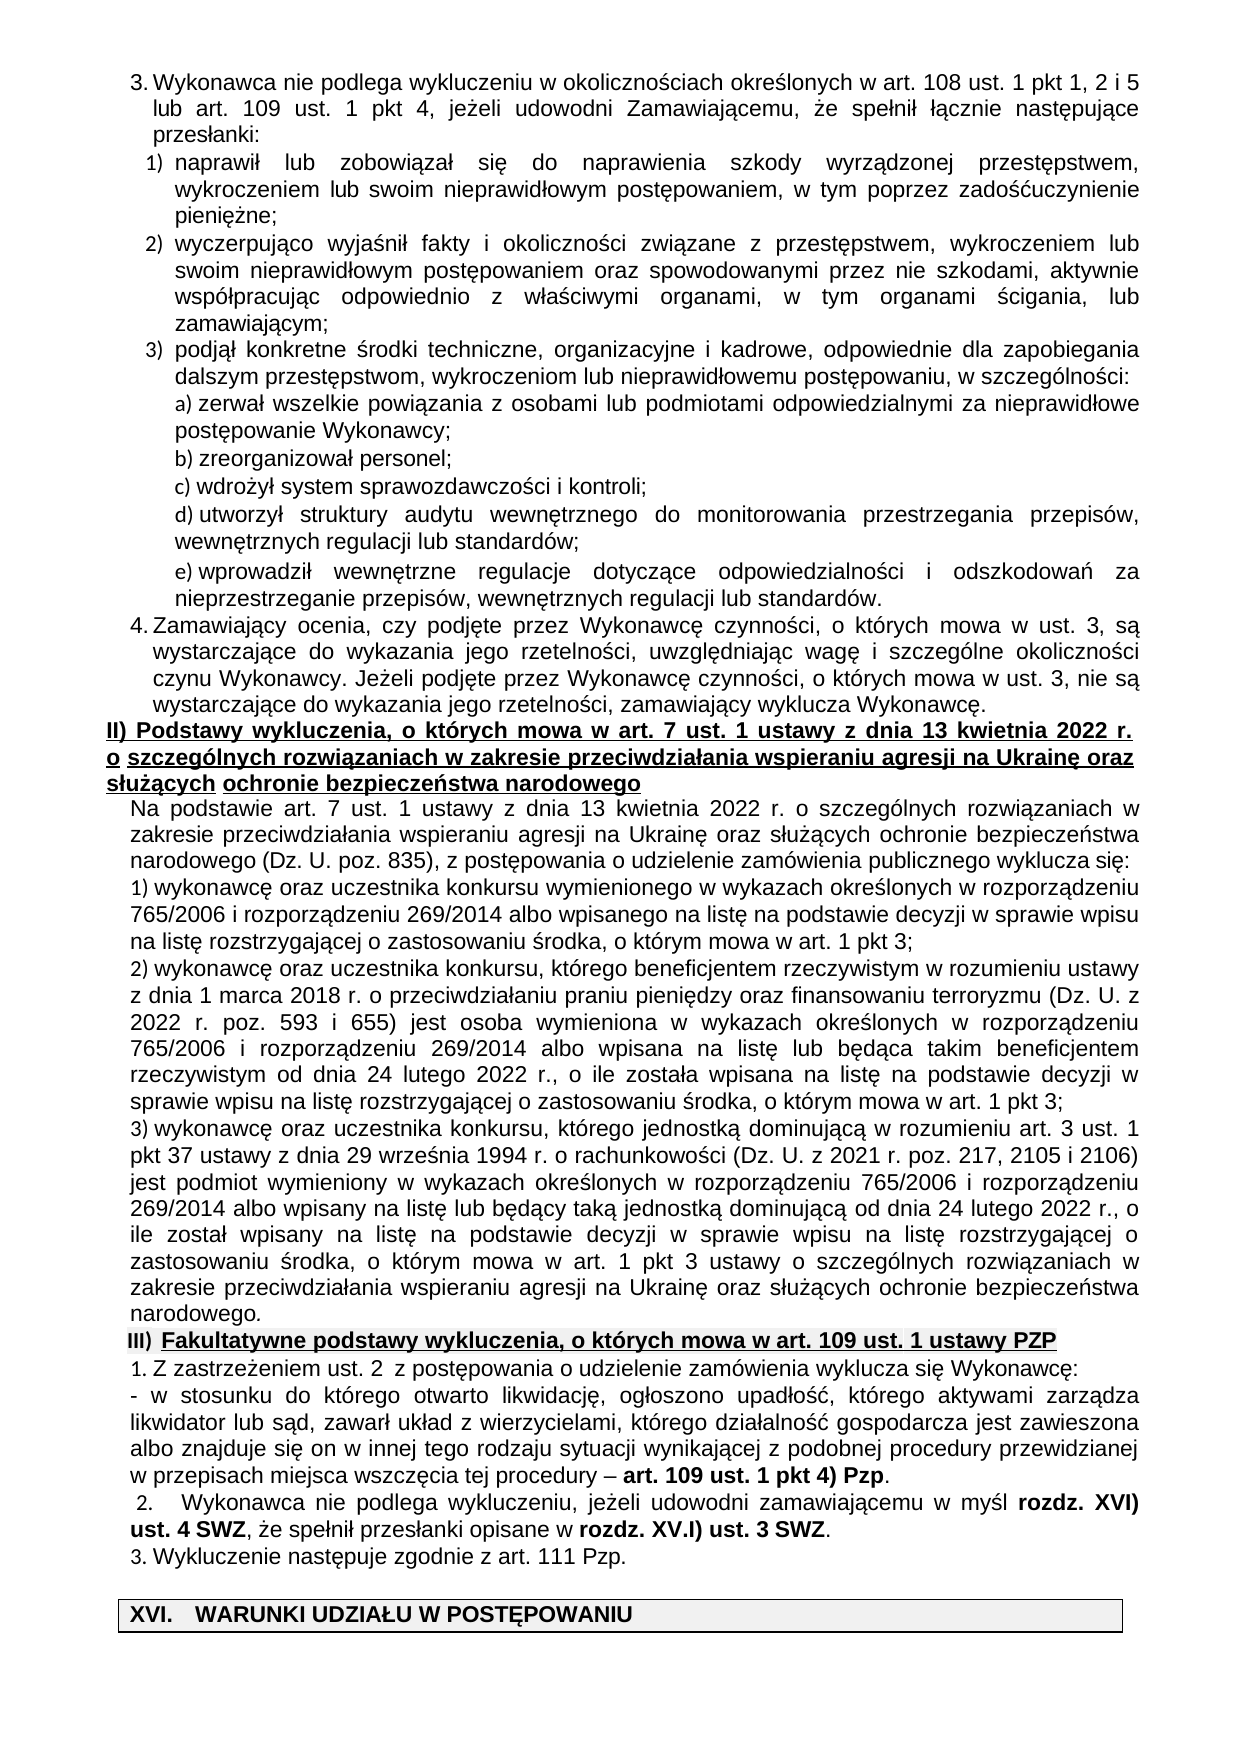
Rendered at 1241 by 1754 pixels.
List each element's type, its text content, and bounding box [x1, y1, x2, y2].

text - w stosunku do którego otwarto likwidację, ogłoszono upadłość, którego aktywami zarządza likwidator lub sąd, zawarł układ z wierzycielami, którego działalność gospodarcza jest zawieszona albo znajduje się on w innej tego rodzaju sytuacji wynikającej z podobnej procedury przewidzianej w przepisach miejsca wszczęcia tej procedury – art. 109 ust. 1 pkt 4) Pzp. [130, 1382, 1139, 1488]
list utworzył struktury audytu wewnętrznego do monitorowania przestrzegania przepisów, wewnętrznych regulacji lub standardów; [174, 500, 1139, 554]
text Na podstawie art. 7 ust. 1 ustawy z dnia 13 kwietnia 2022 r. o szczególnych rozwiązaniach w zakresie przeciwdziałania wspieraniu agresji na Ukrainę oraz służących ochronie bezpieczeństwa narodowego (Dz. U. poz. 835), z postępowania o udzielenie zamówienia publicznego wyklucza się: [130, 796, 1139, 873]
list wykonawcę oraz uczestnika konkursu, którego beneficjentem rzeczywistym w rozumieniu ustawy z dnia 1 marca 2018 r. o przeciwdziałaniu praniu pieniędzy oraz finansowaniu terroryzmu (Dz. U. z 2022 r. poz. 593 i 655) jest osoba wymieniona w wykazach określonych w rozporządzeniu 765/2006 i rozporządzeniu 269/2014 albo wpisana na listę lub będąca takim beneficjentem rzeczywistym od dnia 24 lutego 2022 r., o ile została wpisana na listę na podstawie decyzji w sprawie wpisu na listę rozstrzygającej o zastosowaniu środka, o którym mowa w art. 1 pkt 3; [130, 954, 1139, 1114]
list naprawił lub zobowiązał się do naprawienia szkody wyrządzonej przestępstwem, wykroczeniem lub swoim nieprawidłowym postępowaniem, w tym poprzez zadośćuczynienie pieniężne; [145, 148, 1139, 228]
list Wykonawca nie podlega wykluczeniu w okolicznościach określonych w art. 108 ust. 1 pkt 1, 2 i 5 lub art. 109 ust. 1 pkt 4, jeżeli udowodni Zamawiającemu, że spełnił łącznie następujące przesłanki: [130, 69, 1139, 148]
list wykonawcę oraz uczestnika konkursu, którego jednostką dominującą w rozumieniu art. 3 ust. 1 pkt 37 ustawy z dnia 29 września 1994 r. o rachunkowości (Dz. U. z 2021 r. poz. 217, 2105 i 2106) jest podmiot wymieniony w wykazach określonych w rozporządzeniu 765/2006 i rozporządzeniu 269/2014 albo wpisany na listę lub będący taką jednostką dominującą od dnia 24 lutego 2022 r., o ile został wpisany na listę na podstawie decyzji w sprawie wpisu na listę rozstrzygającej o zastosowaniu środka, o którym mowa w art. 1 pkt 3 ustawy o szczególnych rozwiązaniach w zakresie przeciwdziałania wspieraniu agresji na Ukrainę oraz służących ochronie bezpieczeństwa narodowego. [130, 1114, 1139, 1327]
list podjął konkretne środki techniczne, organizacyjne i kadrowe, odpowiednie dla zapobiegania dalszym przestępstwom, wykroczeniom lub nieprawidłowemu postępowaniu, w szczególności: [145, 336, 1139, 389]
list wyczerpująco wyjaśnił fakty i okoliczności związane z przestępstwem, wykroczeniem lub swoim nieprawidłowym postępowaniem oraz spowodowanymi przez nie szkodami, aktywnie współpracując odpowiednio z właściwymi organami, w tym organami ścigania, lub zamawiającym; [145, 229, 1139, 336]
list Fakultatywne podstawy wykluczenia, o których mowa w art. 109 ust. 1 ustawy PZP [152, 1327, 1139, 1354]
list wdrożył system sprawozdawczości i kontroli; [174, 472, 1139, 500]
list wykonawcę oraz uczestnika konkursu wymienionego w wykazach określonych w rozporządzeniu 765/2006 i rozporządzeniu 269/2014 albo wpisanego na listę na podstawie decyzji w sprawie wpisu na listę rozstrzygającej o zastosowaniu środka, o którym mowa w art. 1 pkt 3; [130, 873, 1139, 954]
list zerwał wszelkie powiązania z osobami lub podmiotami odpowiedzialnymi za nieprawidłowe postępowanie Wykonawcy; [174, 389, 1139, 444]
list Wykonawca nie podlega wykluczeniu, jeżeli udowodni zamawiającemu w myśl rozdz. XVI) ust. 4 SWZ, że spełnił przesłanki opisane w rozdz. XV.I) ust. 3 SWZ. [130, 1488, 1139, 1542]
list Z zastrzeżeniem ust. 2 z postępowania o udzielenie zamówienia wyklucza się Wykonawcę: [130, 1354, 1139, 1382]
list Zamawiający ocenia, czy podjęte przez Wykonawcę czynności, o których mowa w ust. 3, są wystarczające do wykazania jego rzetelności, uwzględniając wagę i szczególne okoliczności czynu Wykonawcy. Jeżeli podjęte przez Wykonawcę czynności, o których mowa w ust. 3, nie są wystarczające do wykazania jego rzetelności, zamawiający wyklucza Wykonawcę. [130, 612, 1139, 717]
list wprowadził wewnętrzne regulacje dotyczące odpowiedzialności i odszkodowań za nieprzestrzeganie przepisów, wewnętrznych regulacji lub standardów. [174, 557, 1139, 612]
list Wykluczenie następuje zgodnie z art. 111 Pzp. [130, 1542, 1139, 1570]
list zreorganizował personel; [174, 444, 1139, 472]
text II) Podstawy wykluczenia, o których mowa w art. 7 ust. 1 ustawy z dnia 13 kwietnia 2022 r. o szczególnych rozwiązaniach w zakresie przeciwdziałania wspieraniu agresji na Ukrainę oraz służących ochronie bezpieczeństwa narodowego [106, 717, 1134, 796]
